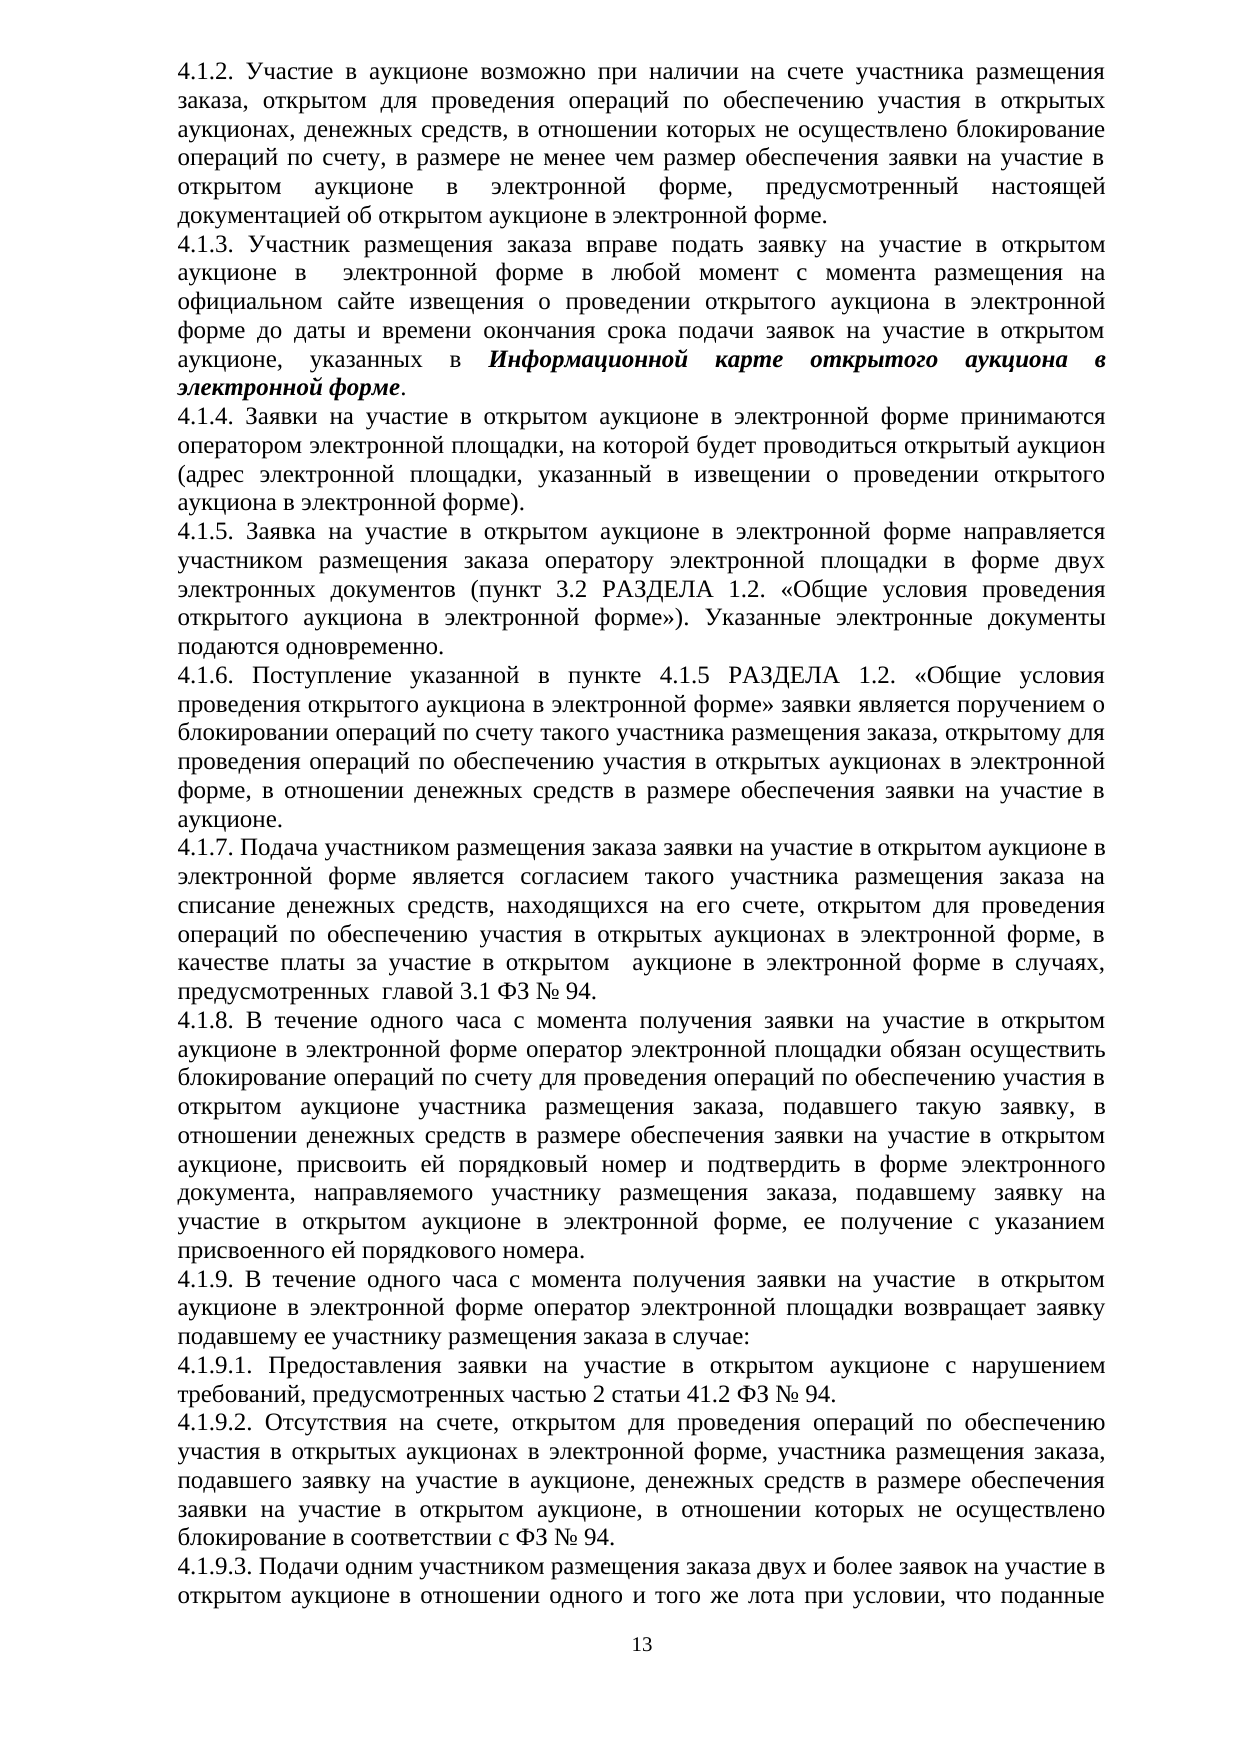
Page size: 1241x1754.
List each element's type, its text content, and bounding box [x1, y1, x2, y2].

text 4.1.9.1. Предоставления заявки на участие в открытом аукционе с нарушением требований, предусмотренных частью 2 статьи 41.2 ФЗ № 94. [177, 1350, 1106, 1407]
text 4.1.4. Заявки на участие в открытом аукционе в электронной форме принимаются оператором электронной площадки, на которой будет проводиться открытый аукцион (адрес электронной площадки, указанный в извещении о проведении открытого аукциона в электронной форме). [177, 401, 1106, 516]
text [177, 1551, 1106, 1609]
text 4.1.9.2. Отсутствия на счете, открытом для проведения операций по обеспечению участия в открытых аукционах в электронной форме, участника размещения заказа, подавшего заявку на участие в аукционе, денежных средств в размере обеспечения заявки на участие в открытом аукционе, в отношении которых не осуществлено блокирование в соответствии с ФЗ № 94. [177, 1407, 1106, 1551]
text 4.1.3. Участник размещения заказа вправе подать заявку на участие в открытом аукционе в электронной форме в любой момент с момента размещения на официальном сайте извещения о проведении открытого аукциона в электронной форме до даты и времени окончания срока подачи заявок на участие в открытом аукционе, указанных в Информационной карте открытого аукциона в электронной форме. [177, 229, 1106, 401]
text 4.1.2. Участие в аукционе возможно при наличии на счете участника размещения заказа, открытом для проведения операций по обеспечению участия в открытых аукционах, денежных средств, в отношении которых не осуществлено блокирование операций по счету, в размере не менее чем размер обеспечения заявки на участие в открытом аукционе в электронной форме, предусмотренный настоящей документацией об открытом аукционе в электронной форме. [177, 56, 1106, 229]
text 4.1.7. Подача участником размещения заказа заявки на участие в открытом аукционе в электронной форме является согласием такого участника размещения заказа на списание денежных средств, находящихся на его счете, открытом для проведения операций по обеспечению участия в открытых аукционах в электронной форме, в качестве платы за участие в открытом аукционе в электронной форме в случаях, предусмотренных главой 3.1 ФЗ № 94. [177, 832, 1106, 1005]
text 4.1.8. В течение одного часа с момента получения заявки на участие в открытом аукционе в электронной форме оператор электронной площадки обязан осуществить блокирование операций по счету для проведения операций по обеспечению участия в открытом аукционе участника размещения заказа, подавшего такую заявку, в отношении денежных средств в размере обеспечения заявки на участие в открытом аукционе, присвоить ей порядковый номер и подтвердить в форме электронного документа, направляемого участнику размещения заказа, подавшему заявку на участие в открытом аукционе в электронной форме, ее получение с указанием присвоенного ей порядкового номера. [177, 1005, 1106, 1264]
text 4.1.5. Заявка на участие в открытом аукционе в электронной форме направляется участником размещения заказа оператору электронной площадки в форме двух электронных документов (пункт 3.2 РАЗДЕЛА 1.2. «Общие условия проведения открытого аукциона в электронной форме»). Указанные электронные документы подаются одновременно. [177, 516, 1106, 660]
text 4.1.6. Поступление указанной в пункте 4.1.5 РАЗДЕЛА 1.2. «Общие условия проведения открытого аукциона в электронной форме» заявки является поручением о блокировании операций по счету такого участника размещения заказа, открытому для проведения операций по обеспечению участия в открытых аукционах в электронной форме, в отношении денежных средств в размере обеспечения заявки на участие в аукционе. [177, 660, 1106, 832]
text 4.1.9. В течение одного часа с момента получения заявки на участие в открытом аукционе в электронной форме оператор электронной площадки возвращает заявку подавшему ее участнику размещения заказа в случае: [177, 1264, 1106, 1350]
